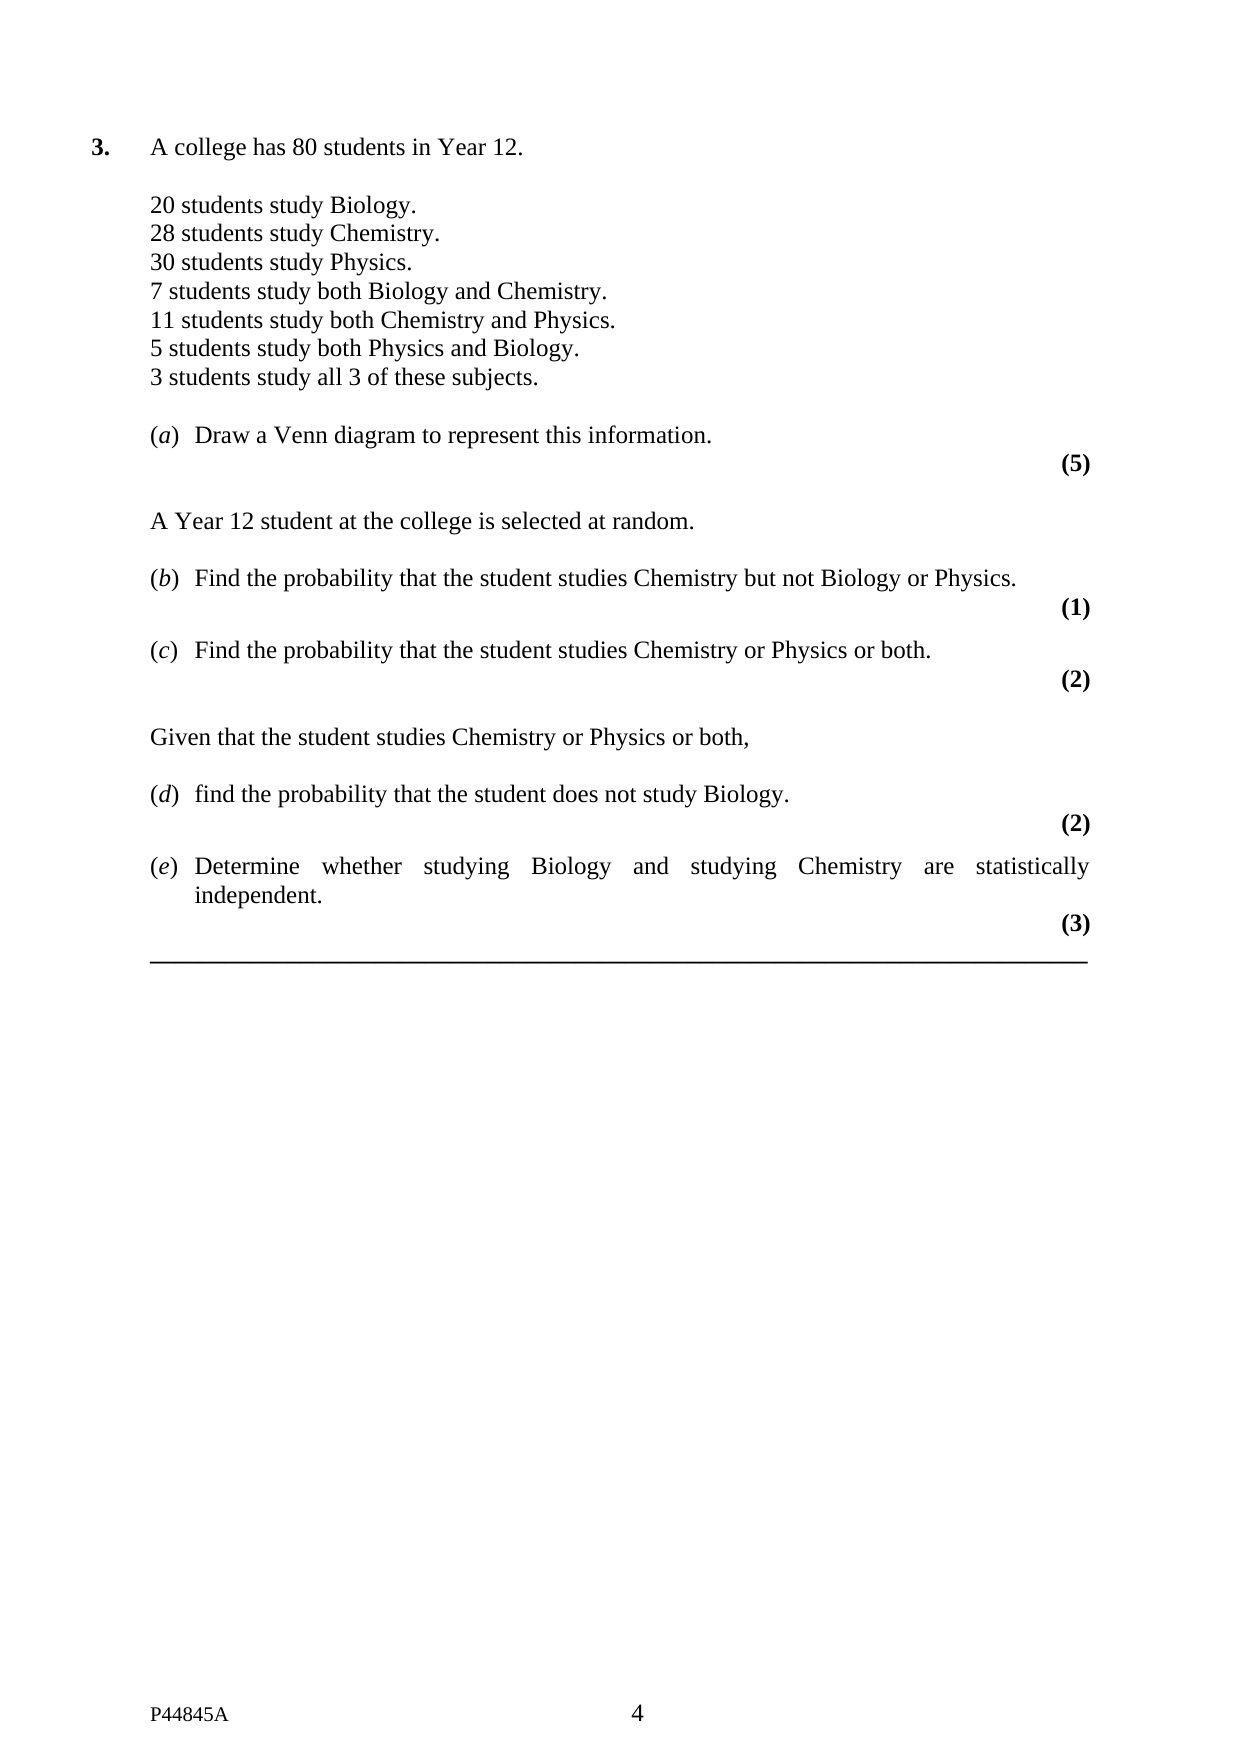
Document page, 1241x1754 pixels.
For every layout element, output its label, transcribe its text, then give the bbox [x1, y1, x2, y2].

text 11 students study both Chemistry and Physics. [150, 305, 1090, 333]
text (c) Find the probability that the student studies Chemistry or Physics or both. [150, 635, 1090, 664]
text (2) [150, 664, 1090, 693]
text (b) Find the probability that the student studies Chemistry but not Biology or Physics. [150, 563, 1090, 592]
text (3) [150, 908, 1090, 937]
text ___________________________________________________________________________ [150, 937, 1090, 966]
text 5 students study both Physics and Biology. [150, 333, 1090, 362]
text (5) [150, 448, 1090, 477]
text (d) find the probability that the student does not study Biology. [150, 779, 1090, 808]
text (a) Draw a Venn diagram to represent this information. [150, 420, 1090, 448]
text (e) Determine whether studying Biology and studying Chemistry are statistically independent. [150, 851, 1090, 908]
text 7 students study both Biology and Chemistry. [150, 276, 1090, 305]
text 30 students study Physics. [150, 247, 1090, 276]
text (2) [150, 808, 1090, 837]
text Given that the student studies Chemistry or Physics or both, [150, 722, 1090, 750]
text (1) [150, 592, 1090, 621]
text A Year 12 student at the college is selected at random. [150, 506, 1090, 535]
text 20 students study Biology. [150, 190, 1090, 218]
text 3 students study all 3 of these subjects. [150, 362, 1090, 391]
text 28 students study Chemistry. [150, 218, 1090, 247]
text 3. A college has 80 students in Year 12. [91, 132, 1090, 161]
